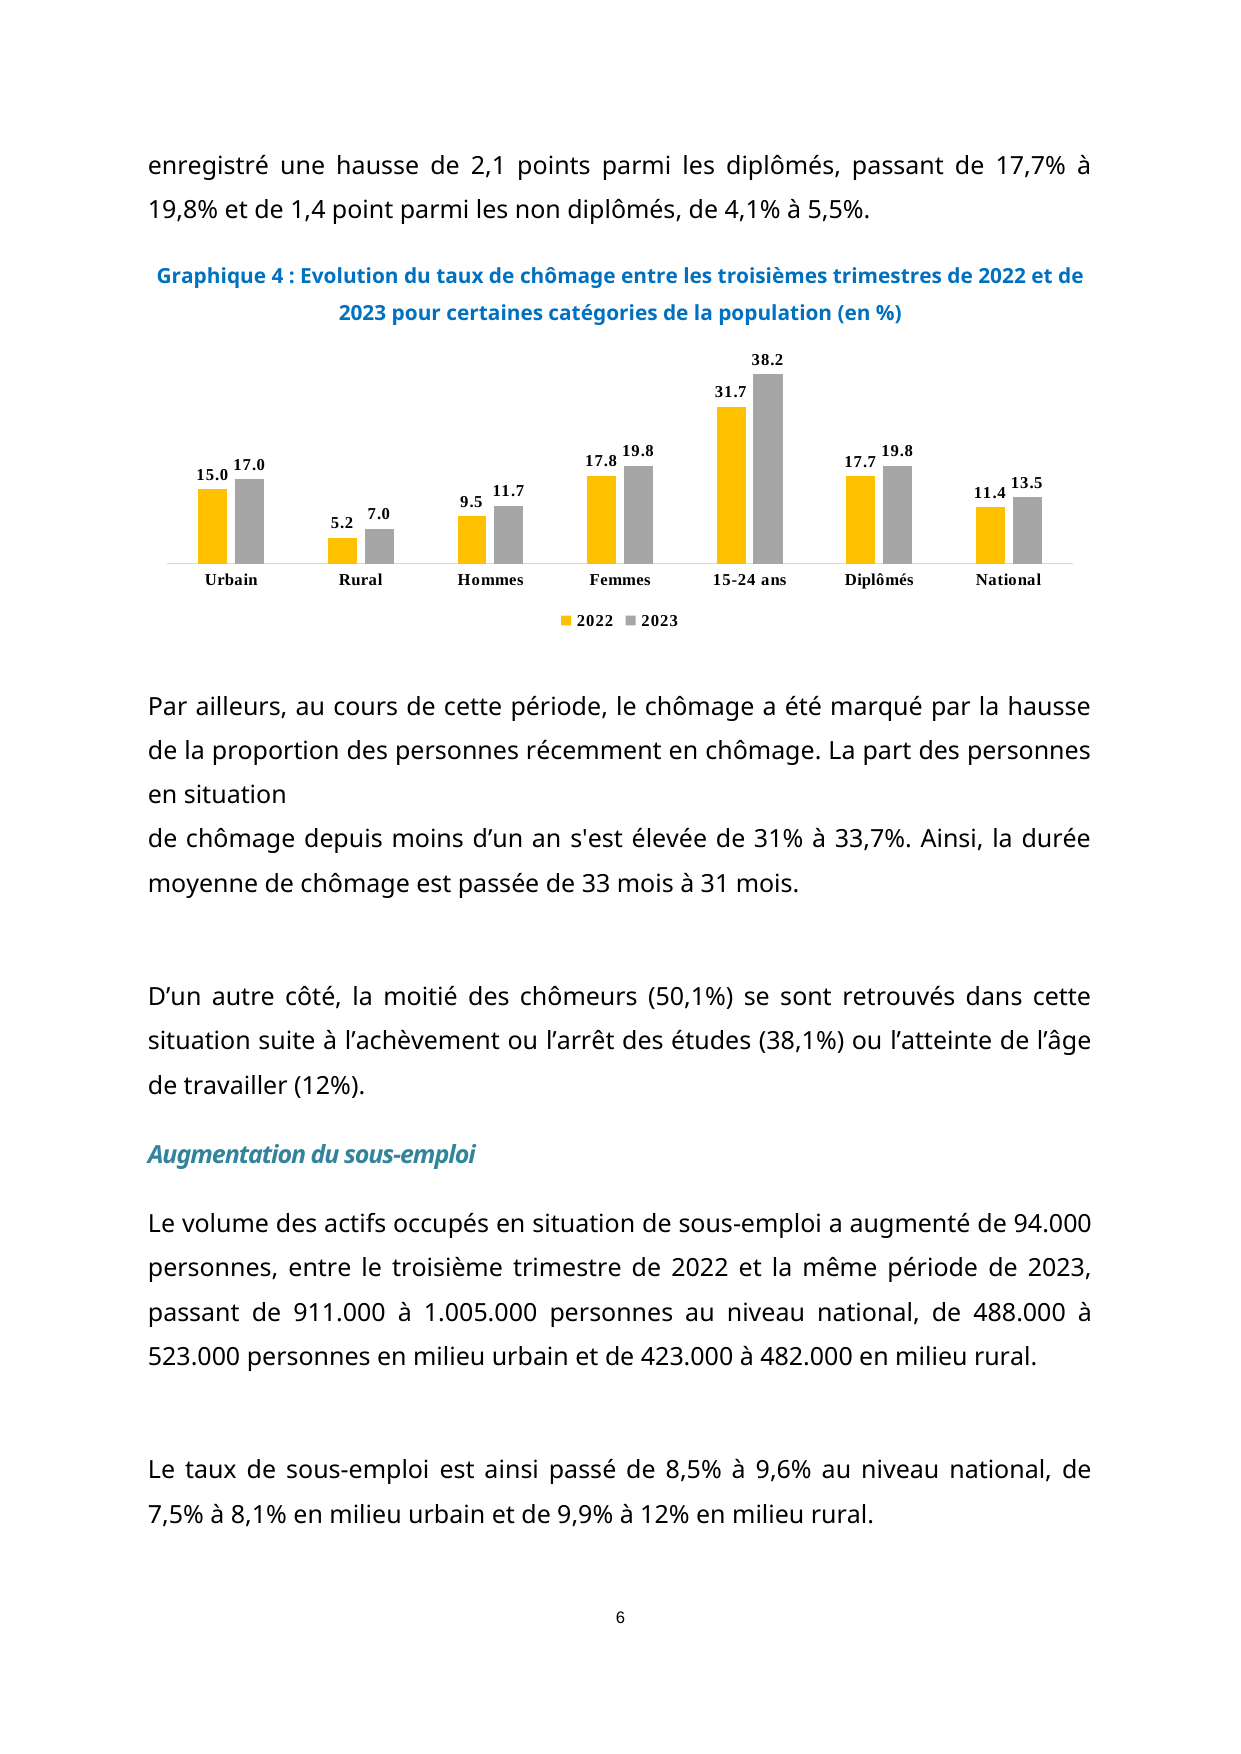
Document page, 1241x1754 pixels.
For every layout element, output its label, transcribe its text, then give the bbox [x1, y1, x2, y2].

text Graphique 4 : Evolution du taux de chômage entre les troisièmes trimestres de 2022 et de 2023 pour certaines catégories de la population (en %) [148, 261, 1093, 326]
text Le volume des actifs occupés en situation de sous-emploi a augmenté de 94.000 personnes, entre le troisième trimestre de 2022 et la même période de 2023, passant de 911.000 à 1.005.000 personnes au niveau national, de 488.000 à 523.000 personnes en milieu urbain et de 423.000 à 482.000 en milieu rural. [148, 1206, 1093, 1373]
text Par ailleurs, au cours de cette période, le chômage a été marqué par la hausse de la proportion des personnes récemment en chômage. La part des personnes en situation [148, 688, 1093, 811]
text Le taux de sous-emploi est ainsi passé de 8,5% à 9,6% au niveau national, de 7,5% à 8,1% en milieu urbain et de 9,9% à 12% en milieu rural. [148, 1452, 1093, 1531]
text D’un autre côté, la moitié des chômeurs (50,1%) se sont retrouvés dans cette situation suite à l’achèvement ou l’arrêt des études (38,1%) ou l’atteinte de l’âge de travailler (12%). [148, 979, 1093, 1101]
text de chômage depuis moins d’un an s'est élevée de 31% à 33,7%. Ainsi, la durée moyenne de chômage est passée de 33 mois à 31 mois. [148, 821, 1093, 899]
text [148, 148, 1093, 226]
text Augmentation du sous-emploi [148, 1137, 1093, 1171]
